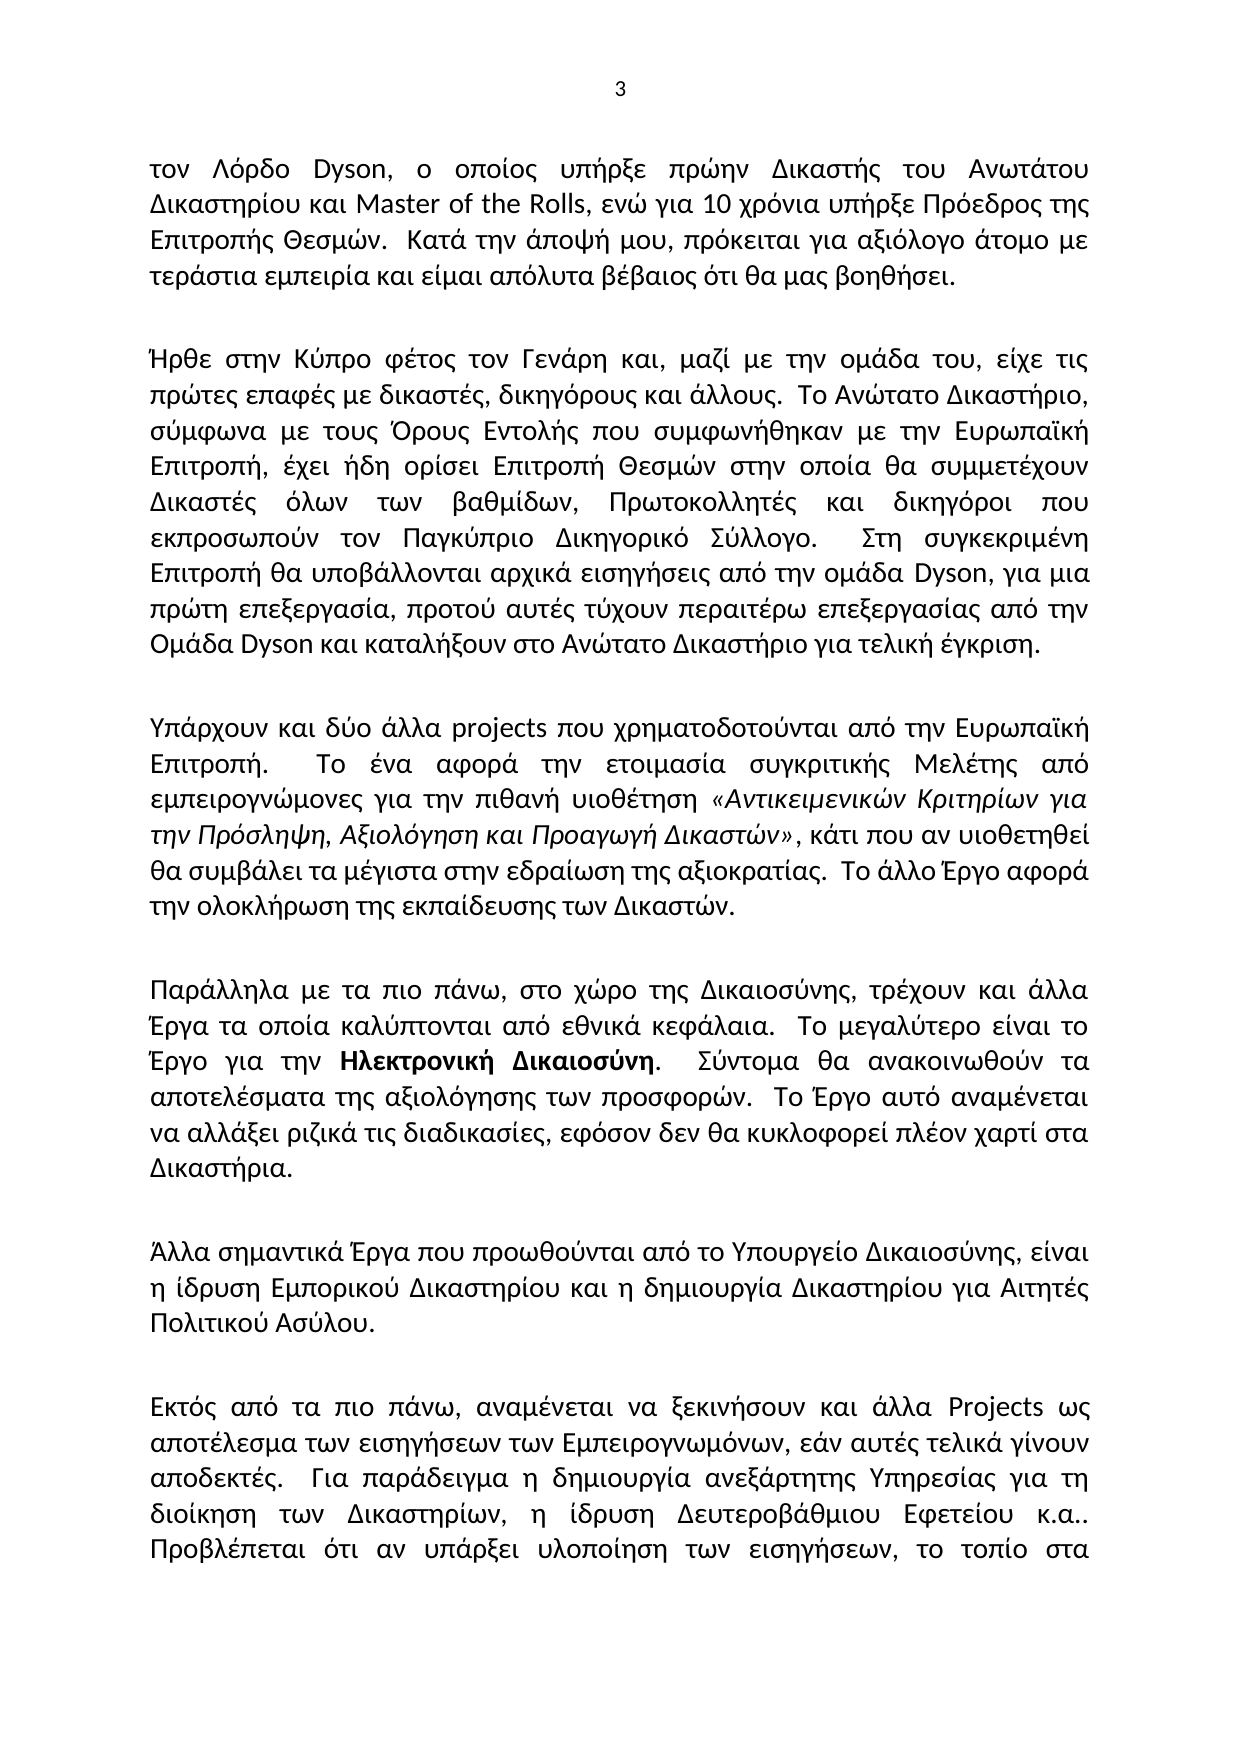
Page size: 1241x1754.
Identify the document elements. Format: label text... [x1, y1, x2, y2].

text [150, 150, 1090, 292]
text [150, 1388, 1090, 1566]
text Υπάρχουν και δύο άλλα projects που χρηματοδοτούνται από την Ευρωπαϊκή Επιτροπή. Το ένα αφορά την ετοιμασία συγκριτικής Μελέτης από εμπειρογνώμονες για την πιθανή υιοθέτηση «Αντικειμενικών Κριτηρίων για την Πρόσληψη, Αξιολόγηση και Προαγωγή Δικαστών», κάτι που αν υιοθετηθεί θα συμβάλει τα μέγιστα στην εδραίωση της αξιοκρατίας. Το άλλο Έργο αφορά την ολοκλήρωση της εκπαίδευσης των Δικαστών. [150, 709, 1090, 923]
text Άλλα σημαντικά Έργα που προωθούνται από το Υπουργείο Δικαιοσύνης, είναι η ίδρυση Εμπορικού Δικαστηρίου και η δημιουργία Δικαστηρίου για Αιτητές Πολιτικού Ασύλου. [150, 1233, 1090, 1340]
text Ήρθε στην Κύπρο φέτος τον Γενάρη και, μαζί με την ομάδα του, είχε τις πρώτες επαφές με δικαστές, δικηγόρους και άλλους. Το Ανώτατο Δικαστήριο, σύμφωνα με τους Όρους Εντολής που συμφωνήθηκαν με την Ευρωπαϊκή Επιτροπή, έχει ήδη ορίσει Επιτροπή Θεσμών στην οποία θα συμμετέχουν Δικαστές όλων των βαθμίδων, Πρωτοκολλητές και δικηγόροι που εκπροσωπούν τον Παγκύπριο Δικηγορικό Σύλλογο. Στη συγκεκριμένη Επιτροπή θα υποβάλλονται αρχικά εισηγήσεις από την ομάδα Dyson, για μια πρώτη επεξεργασία, προτού αυτές τύχουν περαιτέρω επεξεργασίας από την Ομάδα Dyson και καταλήξουν στο Ανώτατο Δικαστήριο για τελική έγκριση. [150, 341, 1090, 661]
text Παράλληλα με τα πιο πάνω, στο χώρο της Δικαιοσύνης, τρέχουν και άλλα Έργα τα οποία καλύπτονται από εθνικά κεφάλαια. Το μεγαλύτερο είναι το Έργο για την Ηλεκτρονική Δικαιοσύνη. Σύντομα θα ανακοινωθούν τα αποτελέσματα της αξιολόγησης των προσφορών. Το Έργο αυτό αναμένεται να αλλάξει ριζικά τις διαδικασίες, εφόσον δεν θα κυκλοφορεί πλέον χαρτί στα Δικαστήρια. [150, 971, 1090, 1185]
